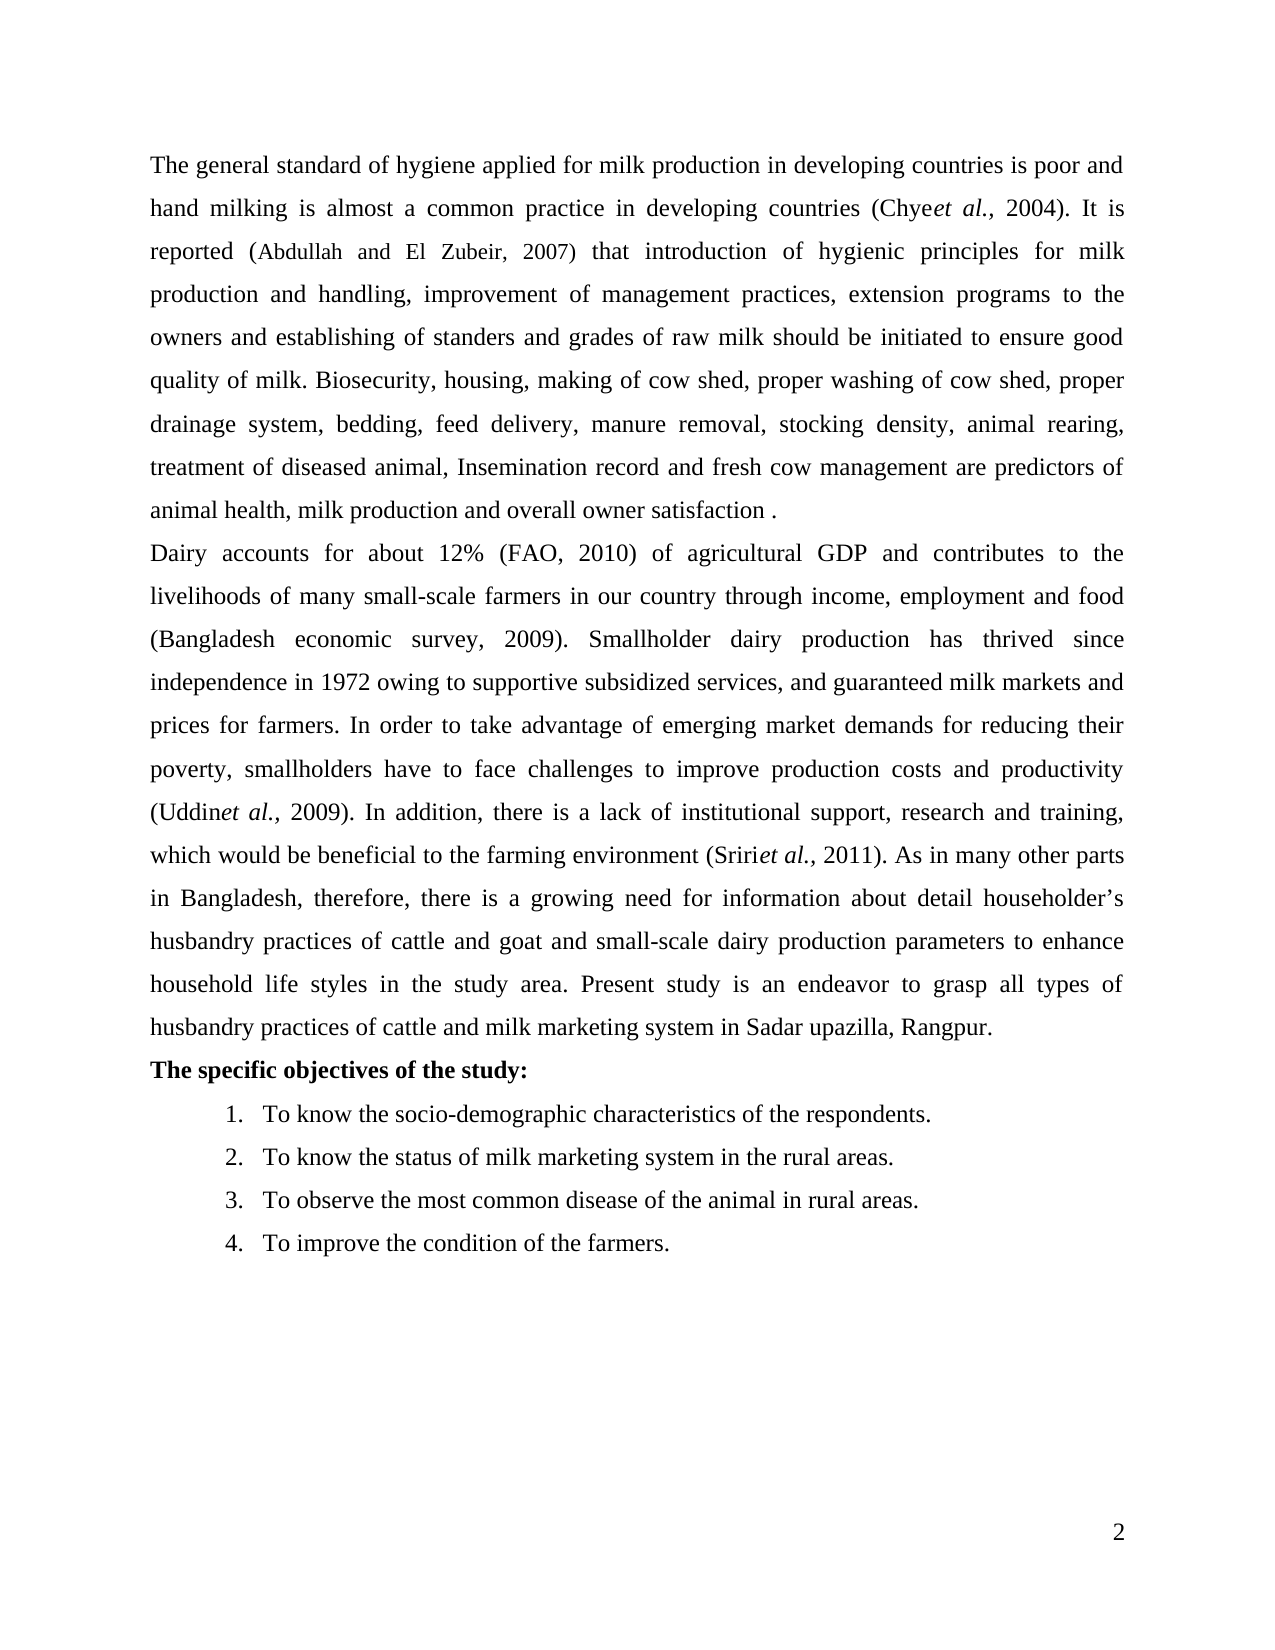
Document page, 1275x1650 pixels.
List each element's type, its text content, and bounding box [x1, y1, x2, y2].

text Dairy accounts for about 12% (FAO, 2010) of agricultural GDP and contributes to the livelihoods of many small-scale farmers in our country through income, employment and food (Bangladesh economic survey, 2009). Smallholder dairy production has thrived since independence in 1972 owing to supportive subsidized services, and guaranteed milk markets and prices for farmers. In order to take advantage of emerging market demands for reducing their poverty, smallholders have to face challenges to improve production costs and productivity (Uddinet al., 2009). In addition, there is a lack of institutional support, research and training, which would be beneficial to the farming environment (Sririet al., 2011). As in many other parts in Bangladesh, therefore, there is a growing need for information about detail householder’s husbandry practices of cattle and goat and small-scale dairy production parameters to enhance household life styles in the study area. Present study is an endeavor to grasp all types of husbandry practices of cattle and milk marketing system in Sadar upazilla, Rangpur. [150, 538, 1125, 1041]
text The general standard of hygiene applied for milk production in developing countries is poor and hand milking is almost a common practice in developing countries (Chyeet al., 2004). It is reported (Abdullah and El Zubeir, 2007) that introduction of hygienic principles for milk production and handling, improvement of management practices, extension programs to the owners and establishing of standers and grades of raw milk should be initiated to ensure good quality of milk. Biosecurity, housing, making of cow shed, proper washing of cow shed, proper drainage system, bedding, feed delivery, manure removal, stocking density, animal rearing, treatment of diseased animal, Insemination record and fresh cow management are predictors of animal health, milk production and overall owner satisfaction . [150, 150, 1125, 524]
list To observe the most common disease of the animal in rural areas. [225, 1185, 1125, 1214]
list To know the status of milk marketing system in the rural areas. [225, 1142, 1125, 1171]
list To know the socio-demographic characteristics of the respondents. [225, 1099, 1125, 1127]
text The specific objectives of the study: [150, 1056, 1125, 1084]
list To improve the condition of the farmers. [225, 1228, 1125, 1257]
